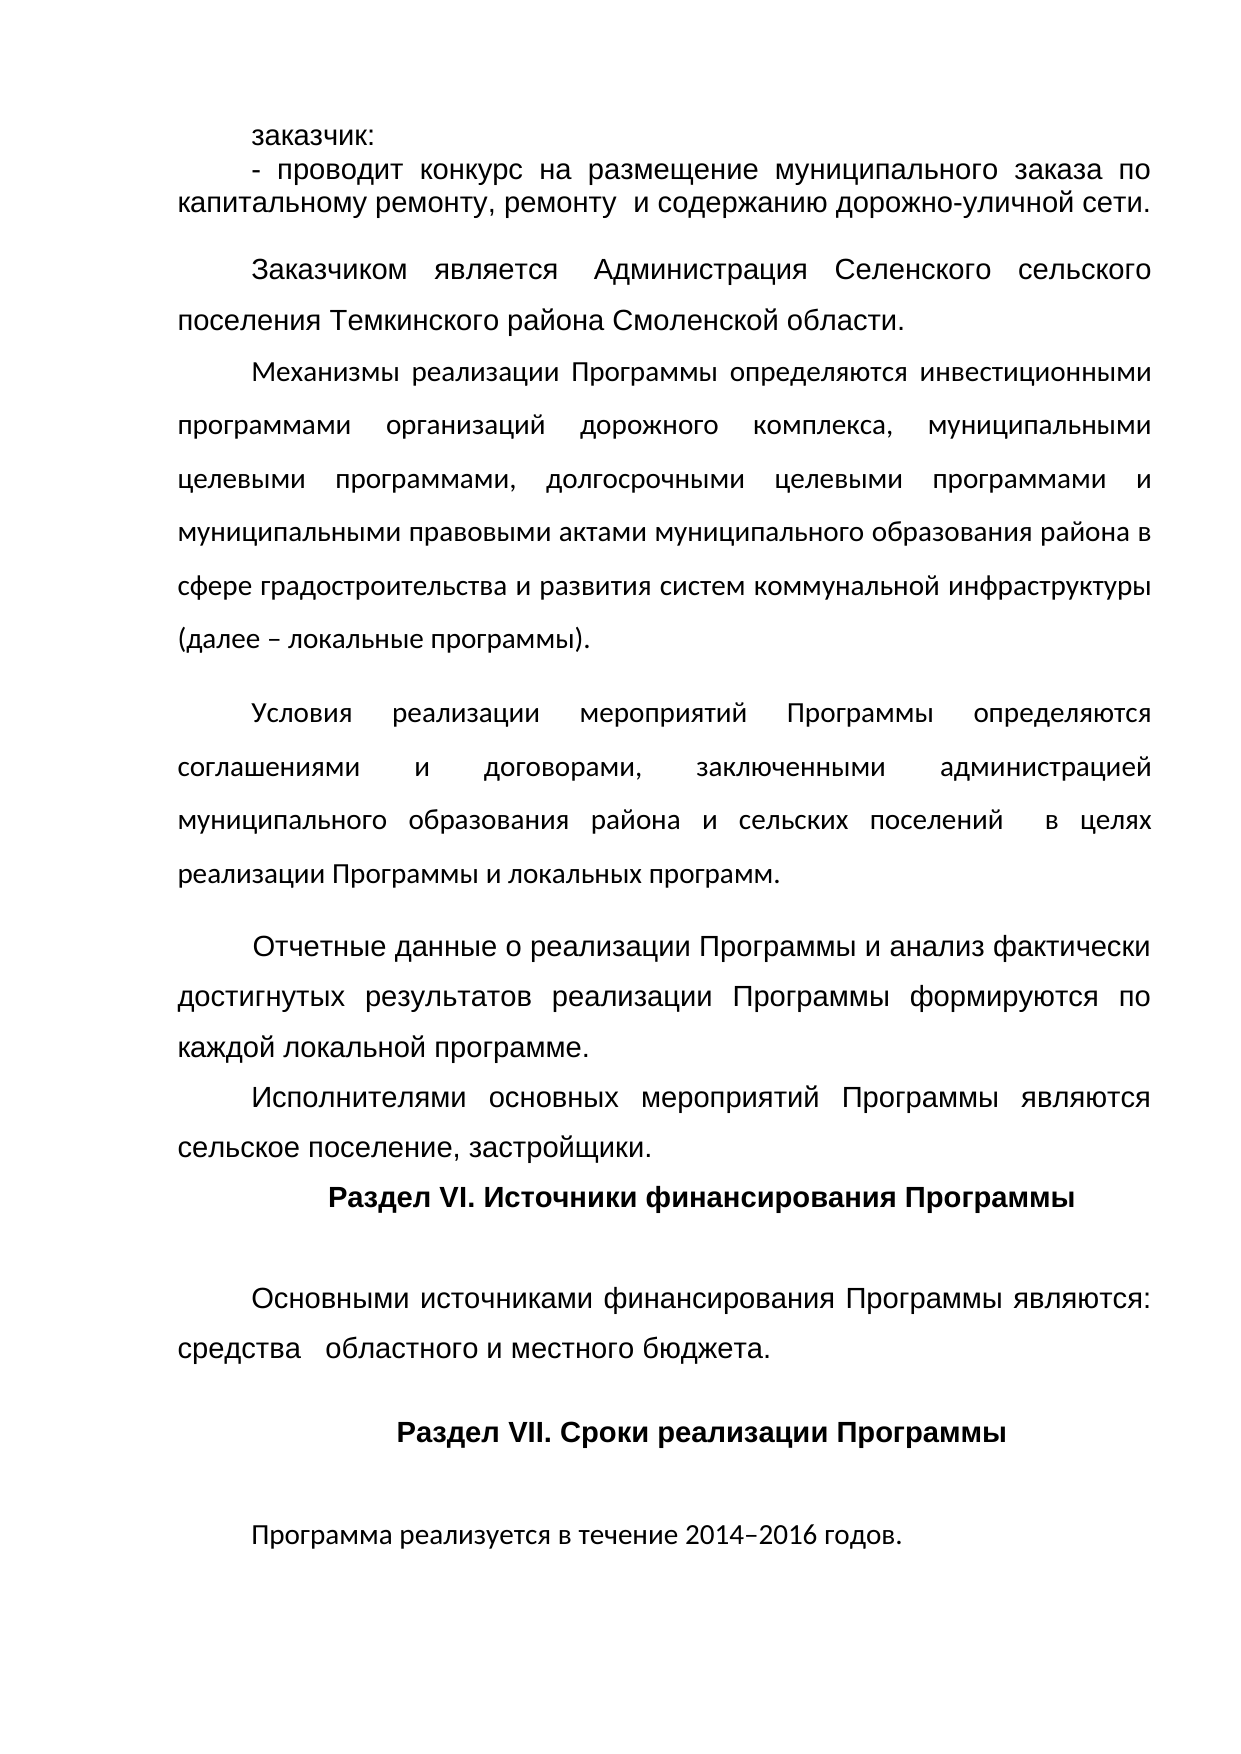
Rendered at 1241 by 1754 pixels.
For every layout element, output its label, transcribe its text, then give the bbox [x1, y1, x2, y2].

text Отчетные данные о реализации Программы и анализ фактически достигнутых результатов реализации Программы формируются по каждой локальной программе. [177, 929, 1152, 1063]
text Раздел VI. Источники финансирования Программы [177, 1181, 1152, 1214]
text Исполнителями основных мероприятий Программы являются сельское поселение, застройщики. [177, 1080, 1152, 1164]
text Механизмы реализации Программы определяются инвестиционными программами организаций дорожного комплекса, муниципальными целевыми программами, долгосрочными целевыми программами и муниципальными правовыми актами муниципального образования района в сфере градостроительства и развития систем коммунальной инфраструктуры (далее – локальные программы). [177, 353, 1152, 656]
text Основными источниками финансирования Программы являются: средства областного и местного бюджета. [177, 1281, 1152, 1365]
text заказчик: [177, 118, 1152, 152]
text Условия реализации мероприятий Программы определяются соглашениями и договорами, заключенными администрацией муниципального образования района и сельских поселений в целях реализации Программы и локальных программ. [177, 694, 1152, 890]
text Заказчиком является Администрация Селенского сельского поселения Темкинского района Смоленской области. [177, 252, 1152, 336]
text Программа реализуется в течение 2014–2016 годов. [251, 1516, 1152, 1552]
text Раздел VII. Сроки реализации Программы [177, 1415, 1152, 1449]
text - проводит конкурс на размещение муниципального заказа по капитальному ремонту, ремонту и содержанию дорожно-уличной сети. [177, 152, 1152, 252]
